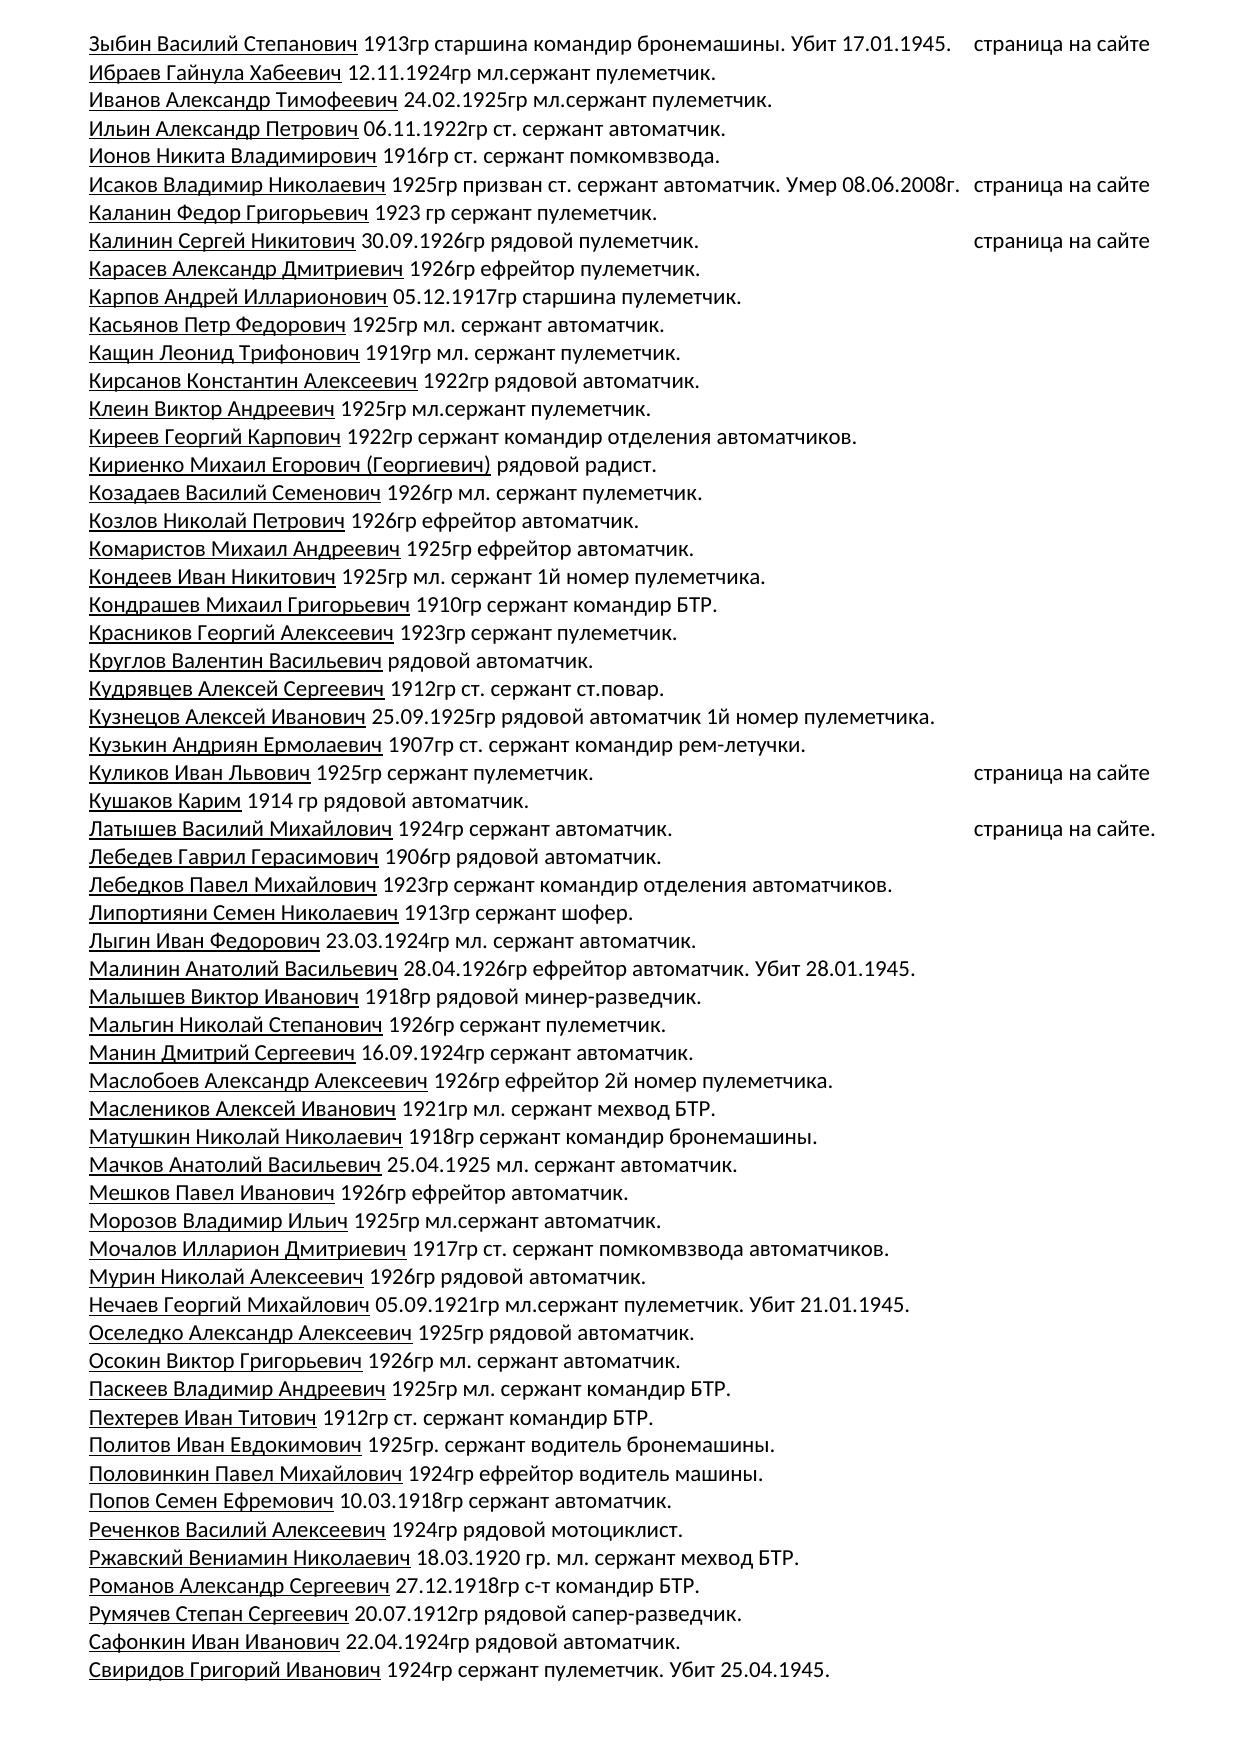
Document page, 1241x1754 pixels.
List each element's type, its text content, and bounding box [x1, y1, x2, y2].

text Красников Георгий Алексеевич 1923гр сержант пулеметчик. [89, 618, 1196, 646]
text Козадаев Василий Семенович 1926гр мл. сержант пулеметчик. [89, 478, 1196, 506]
text Карпов Андрей Илларионович 05.12.1917гр старшина пулеметчик. [89, 282, 1196, 310]
text Зыбин Василий Степанович 1913гр старшина командир бронемашины. Убит 17.01.1945. страница на сайте [89, 29, 1196, 58]
text Маслобоев Александр Алексеевич 1926гр ефрейтор 2й номер пулеметчика. [89, 1066, 1196, 1094]
text Паскеев Владимир Андреевич 1925гр мл. сержант командир БТР. [89, 1374, 1196, 1403]
text Круглов Валентин Васильевич рядовой автоматчик. [89, 646, 1196, 674]
text Латышев Василий Михайлович 1924гр сержант автоматчик. страница на сайте. [89, 814, 1196, 842]
text Мешков Павел Иванович 1926гр ефрейтор автоматчик. [89, 1178, 1196, 1206]
text Калинин Сергей Никитович 30.09.1926гр рядовой пулеметчик. страница на сайте [89, 226, 1196, 254]
text Кондеев Иван Никитович 1925гр мл. сержант 1й номер пулеметчика. [89, 562, 1196, 590]
text Кузькин Андриян Ермолаевич 1907гр ст. сержант командир рем-летучки. [89, 730, 1196, 758]
text Румячев Степан Сергеевич 20.07.1912гр рядовой сапер-разведчик. [89, 1599, 1196, 1627]
text Свиридов Григорий Иванович 1924гр сержант пулеметчик. Убит 25.04.1945. [89, 1655, 1196, 1683]
text Касьянов Петр Федорович 1925гр мл. сержант автоматчик. [89, 310, 1196, 338]
text Клеин Виктор Андреевич 1925гр мл.сержант пулеметчик. [89, 394, 1196, 422]
text Малышев Виктор Иванович 1918гр рядовой минер-разведчик. [89, 982, 1196, 1010]
text Иванов Александр Тимофеевич 24.02.1925гр мл.сержант пулеметчик. [89, 86, 1196, 114]
text Реченков Василий Алексеевич 1924гр рядовой мотоциклист. [89, 1515, 1196, 1543]
text Манин Дмитрий Сергеевич 16.09.1924гр сержант автоматчик. [89, 1038, 1196, 1066]
text Комаристов Михаил Андреевич 1925гр ефрейтор автоматчик. [89, 534, 1196, 562]
text Осокин Виктор Григорьевич 1926гр мл. сержант автоматчик. [89, 1347, 1196, 1374]
text Политов Иван Евдокимович 1925гр. сержант водитель бронемашины. [89, 1431, 1196, 1459]
text Лыгин Иван Федорович 23.03.1924гр мл. сержант автоматчик. [89, 926, 1196, 954]
text Попов Семен Ефремович 10.03.1918гр сержант автоматчик. [89, 1487, 1196, 1515]
text Кудрявцев Алексей Сергеевич 1912гр ст. сержант ст.повар. [89, 674, 1196, 702]
text Карасев Александр Дмитриевич 1926гр ефрейтор пулеметчик. [89, 254, 1196, 282]
text Кириенко Михаил Егорович (Георгиевич) рядовой радист. [89, 450, 1196, 478]
text Мальгин Николай Степанович 1926гр сержант пулеметчик. [89, 1010, 1196, 1038]
text Сафонкин Иван Иванович 22.04.1924гр рядовой автоматчик. [89, 1627, 1196, 1655]
text Лебедев Гаврил Герасимович 1906гр рядовой автоматчик. [89, 842, 1196, 870]
text Мачков Анатолий Васильевич 25.04.1925 мл. сержант автоматчик. [89, 1150, 1196, 1178]
text Ибраев Гайнула Хабеевич 12.11.1924гр мл.сержант пулеметчик. [89, 58, 1196, 86]
text Кондрашев Михаил Григорьевич 1910гр сержант командир БТР. [89, 590, 1196, 618]
text Матушкин Николай Николаевич 1918гр сержант командир бронемашины. [89, 1122, 1196, 1150]
text Оселедко Александр Алексеевич 1925гр рядовой автоматчик. [89, 1318, 1196, 1347]
text Пехтерев Иван Титович 1912гр ст. сержант командир БТР. [89, 1403, 1196, 1431]
text Каланин Федор Григорьевич 1923 гр сержант пулеметчик. [89, 198, 1196, 226]
text Ионов Никита Владимирович 1916гр ст. сержант помкомвзвода. [89, 142, 1196, 170]
text Кирсанов Константин Алексеевич 1922гр рядовой автоматчик. [89, 366, 1196, 394]
text Половинкин Павел Михайлович 1924гр ефрейтор водитель машины. [89, 1459, 1196, 1487]
text Кушаков Карим 1914 гр рядовой автоматчик. [89, 786, 1196, 814]
text Киреев Георгий Карпович 1922гр сержант командир отделения автоматчиков. [89, 422, 1196, 450]
text Малинин Анатолий Васильевич 28.04.1926гр ефрейтор автоматчик. Убит 28.01.1945. [89, 954, 1196, 982]
text Исаков Владимир Николаевич 1925гр призван ст. сержант автоматчик. Умер 08.06.2008г. страница на сайте [89, 170, 1196, 198]
text Козлов Николай Петрович 1926гр ефрейтор автоматчик. [89, 506, 1196, 534]
text Морозов Владимир Ильич 1925гр мл.сержант автоматчик. [89, 1206, 1196, 1234]
text Куликов Иван Львович 1925гр сержант пулеметчик. страница на сайте [89, 758, 1196, 786]
text Романов Александр Сергеевич 27.12.1918гр с-т командир БТР. [89, 1571, 1196, 1599]
text Мочалов Илларион Дмитриевич 1917гр ст. сержант помкомвзвода автоматчиков. [89, 1234, 1196, 1262]
text Ильин Александр Петрович 06.11.1922гр ст. сержант автоматчик. [89, 114, 1196, 142]
text Маслеников Алексей Иванович 1921гр мл. сержант мехвод БТР. [89, 1094, 1196, 1122]
text Лебедков Павел Михайлович 1923гр сержант командир отделения автоматчиков. [89, 870, 1196, 898]
text Кащин Леонид Трифонович 1919гр мл. сержант пулеметчик. [89, 338, 1196, 366]
text Липортияни Семен Николаевич 1913гр сержант шофер. [89, 898, 1196, 926]
text Мурин Николай Алексеевич 1926гр рядовой автоматчик. [89, 1262, 1196, 1291]
text Кузнецов Алексей Иванович 25.09.1925гр рядовой автоматчик 1й номер пулеметчика. [89, 702, 1196, 730]
text Ржавский Вениамин Николаевич 18.03.1920 гр. мл. сержант мехвод БТР. [89, 1543, 1196, 1571]
text Нечаев Георгий Михайлович 05.09.1921гр мл.сержант пулеметчик. Убит 21.01.1945. [89, 1291, 1196, 1318]
